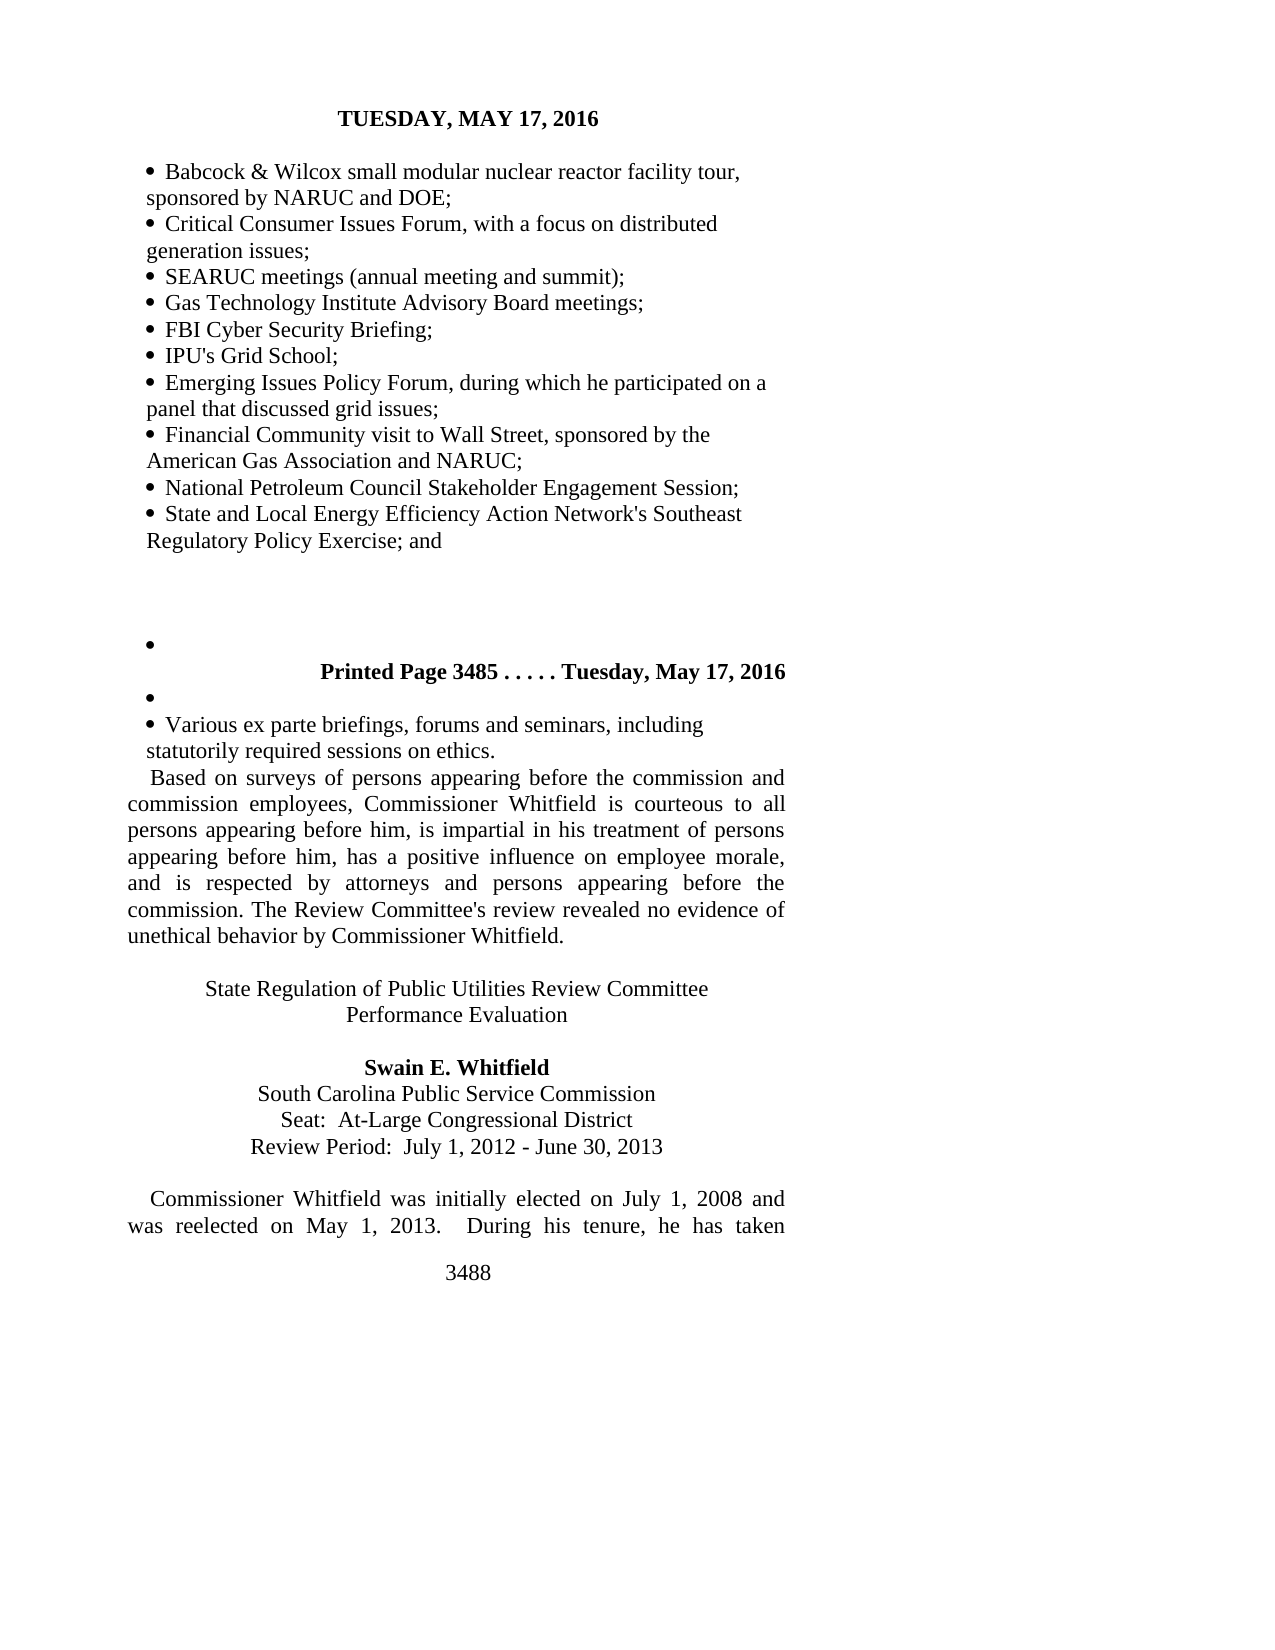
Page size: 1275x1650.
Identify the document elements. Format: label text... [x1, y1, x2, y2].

text Printed Page 3485 . . . . . Tuesday, May 17, 2016 [127, 658, 786, 685]
list National Petroleum Council Stakeholder Engagement Session; [146, 474, 786, 500]
text Swain E. Whitfield [127, 1054, 786, 1080]
list IPU's Grid School; [146, 342, 786, 368]
text Review Period: July 1, 2012 - June 30, 2013 [127, 1133, 786, 1159]
list Financial Community visit to Wall Street, sponsored by the American Gas Association and NARUC; [146, 421, 786, 474]
list FBI Cyber Security Briefing; [146, 316, 786, 342]
text State Regulation of Public Utilities Review Committee [127, 975, 786, 1001]
text South Carolina Public Service Commission [127, 1080, 786, 1106]
list Critical Consumer Issues Forum, with a focus on distributed generation issues; [146, 210, 786, 263]
list Various ex parte briefings, forums and seminars, including statutorily required sessions on ethics. [146, 711, 786, 764]
text Seat: At-Large Congressional District [127, 1106, 786, 1133]
text Based on surveys of persons appearing before the commission and commission employees, Commissioner Whitfield is courteous to all persons appearing before him, is impartial in his treatment of persons appearing before him, has a positive influence on employee morale, and is respected by attorneys and persons appearing before the commission. The Review Committee's review revealed no evidence of unethical behavior by Commissioner Whitfield. [127, 764, 786, 948]
list State and Local Energy Efficiency Action Network's Southeast Regulatory Policy Exercise; and [146, 500, 786, 553]
list Gas Technology Institute Advisory Board meetings; [146, 289, 786, 316]
list SEARUC meetings (annual meeting and summit); [146, 263, 786, 289]
list Babcock & Wilcox small modular nuclear reactor facility tour, sponsored by NARUC and DOE; [146, 158, 786, 210]
list Emerging Issues Policy Forum, during which he participated on a panel that discussed grid issues; [146, 368, 786, 421]
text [127, 1186, 786, 1238]
text Performance Evaluation [127, 1001, 786, 1027]
